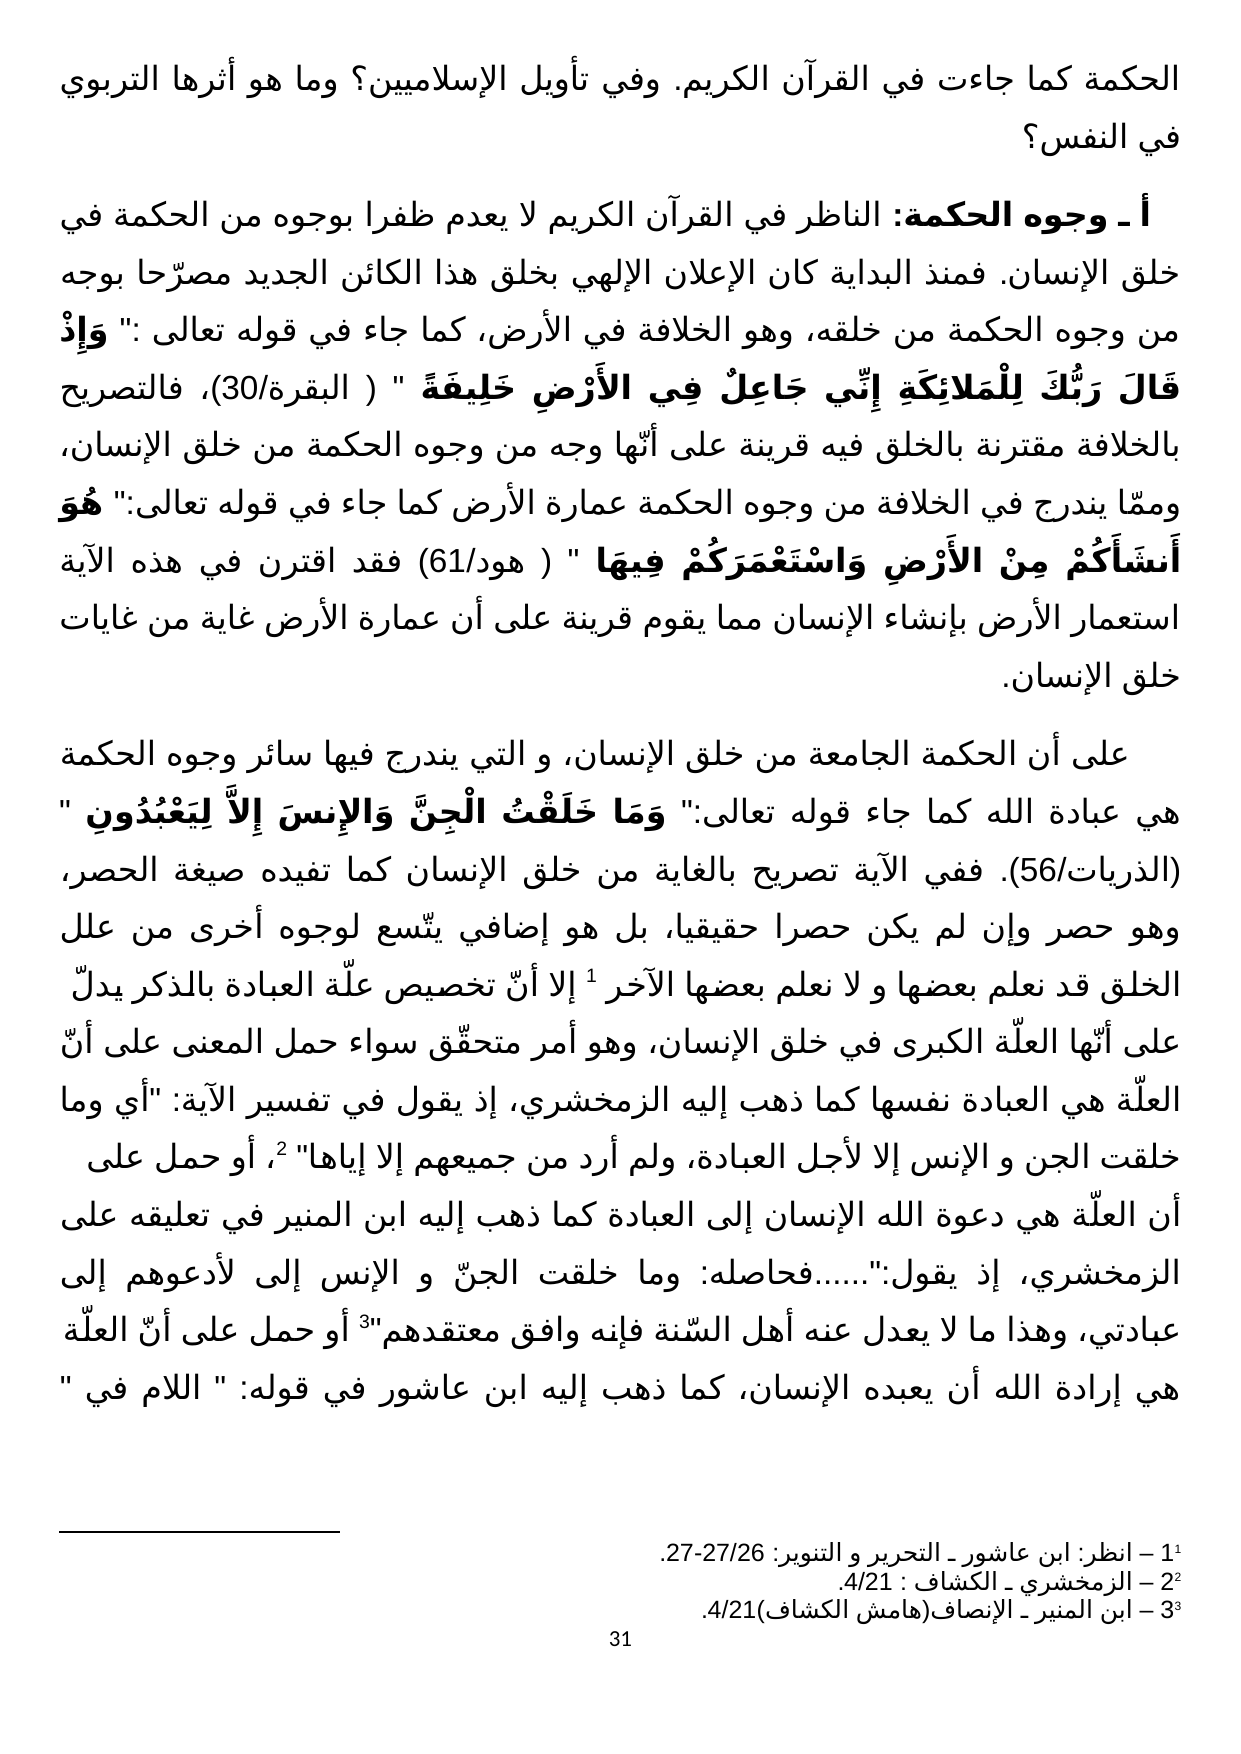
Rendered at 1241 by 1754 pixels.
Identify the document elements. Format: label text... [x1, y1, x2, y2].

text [59, 734, 1181, 1406]
text أ ـ وجوه الحكمة: الناظر في القرآن الكريم لا يعدم ظفرا بوجوه من الحكمة في خلق الإنسان. فمنذ البداية كان الإعلان الإلهي بخلق هذا الكائن الجديد مصرّحا بوجه من وجوه الحكمة من خلقه، وهو الخلافة في الأرض، كما جاء في قوله تعالى :" وَإِذْ قَالَ رَبُّكَ لِلْمَلائِكَةِ إِنِّي جَاعِلٌ فِي الأَرْضِ خَلِيفَةً " ( البقرة/30)، فالتصريح بالخلافة مقترنة بالخلق فيه قرينة على أنّها وجه من وجوه الحكمة من خلق الإنسان، وممّا يندرج في الخلافة من وجوه الحكمة عمارة الأرض كما جاء في قوله تعالى:" هُوَ أَنشَأَكُمْ مِنْ الأَرْضِ وَاسْتَعْمَرَكُمْ فِيهَا " ( هود/61) فقد اقترن في هذه الآية استعمار الأرض بإنشاء الإنسان مما يقوم قرينة على أن عمارة الأرض غاية من غايات خلق الإنسان. [59, 195, 1181, 694]
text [59, 59, 1181, 155]
